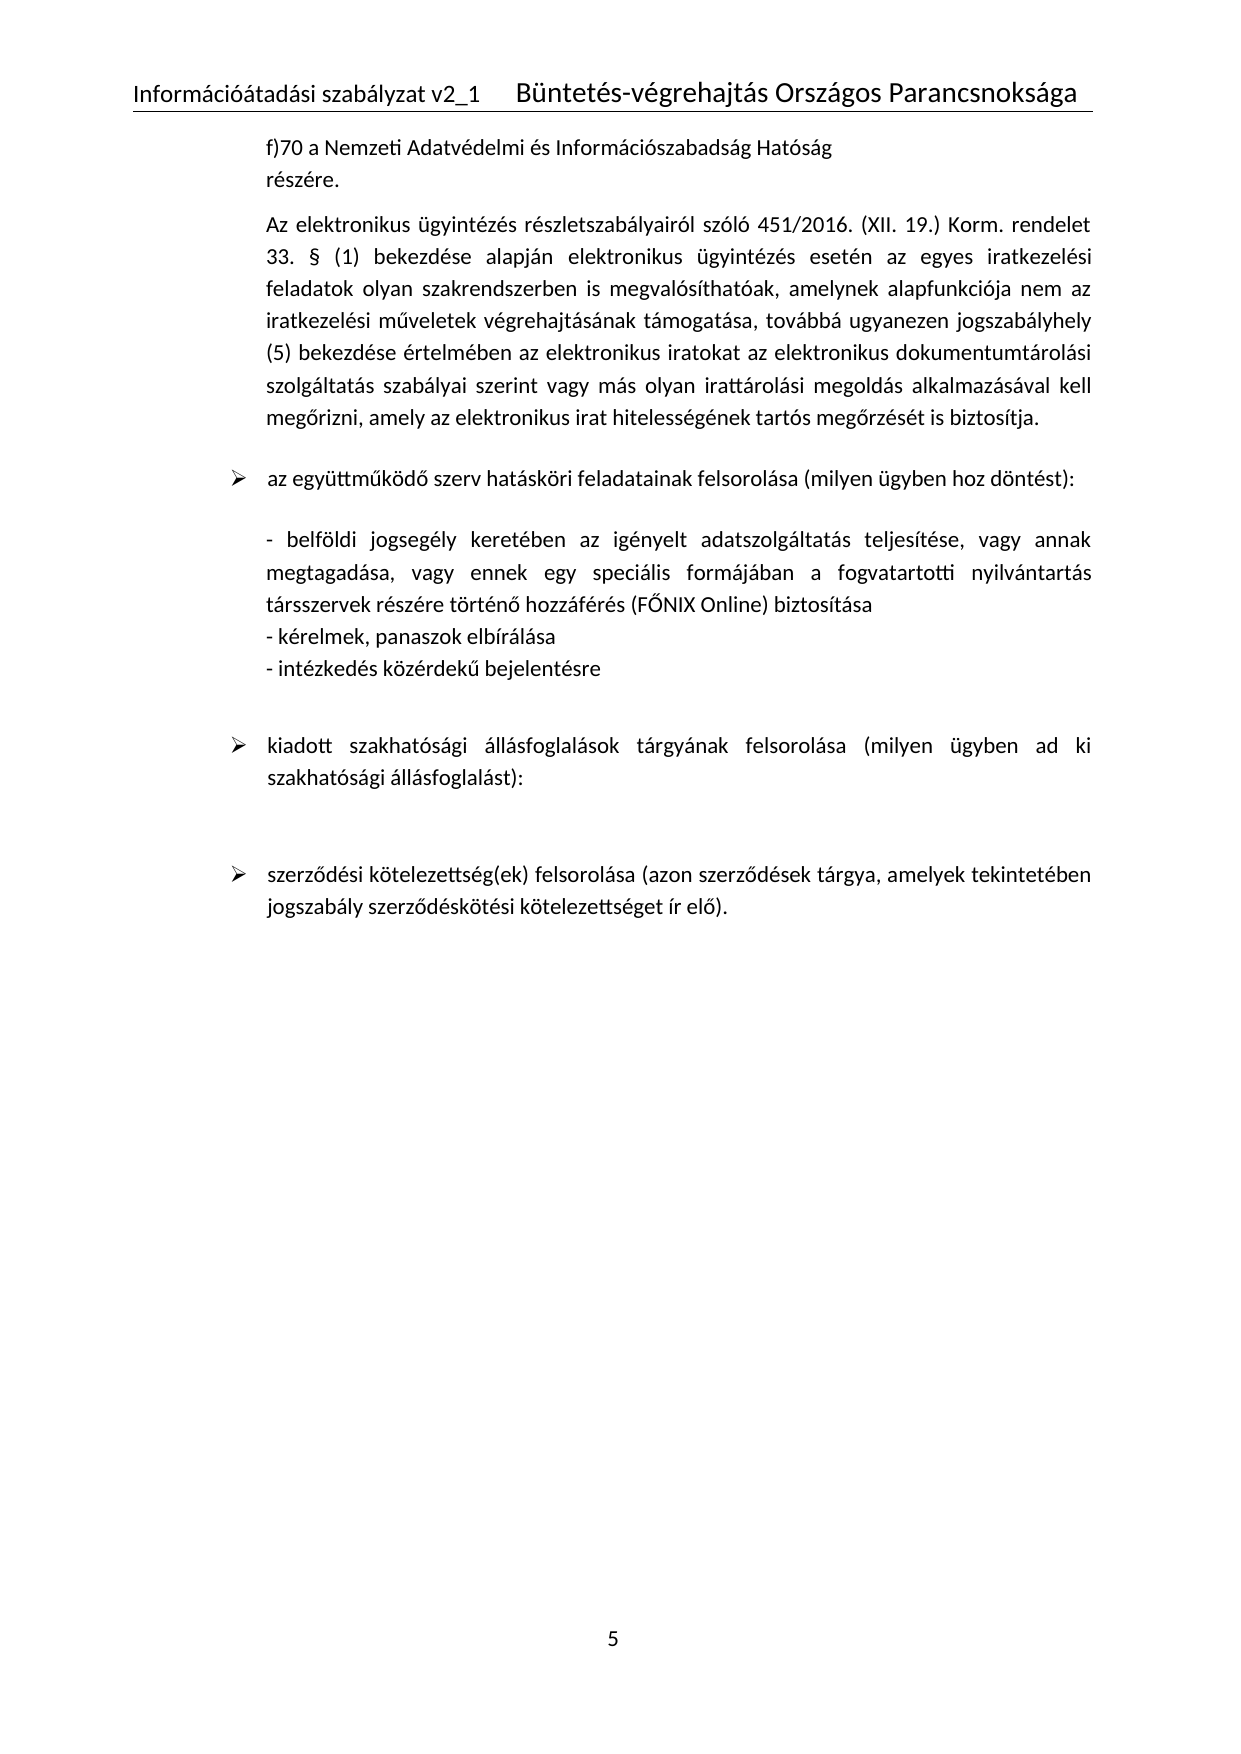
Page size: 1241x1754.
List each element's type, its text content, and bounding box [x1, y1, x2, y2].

text - kérelmek, panaszok elbírálása [266, 622, 1093, 650]
list az együttműködő szerv hatásköri feladatainak felsorolása (milyen ügyben hoz döntést): [229, 464, 1093, 492]
text Az elektronikus ügyintézés részletszabályairól szóló 451/2016. (XII. 19.) Korm. rendelet 33. § (1) bekezdése alapján elektronikus ügyintézés esetén az egyes iratkezelési feladatok olyan szakrendszerben is megvalósíthatóak, amelynek alapfunkciója nem az iratkezelési műveletek végrehajtásának támogatása, továbbá ugyanezen jogszabályhely (5) bekezdése értelmében az elektronikus iratokat az elektronikus dokumentumtárolási szolgáltatás szabályai szerint vagy más olyan irattárolási megoldás alkalmazásával kell megőrizni, amely az elektronikus irat hitelességének tartós megőrzését is biztosítja. [266, 210, 1093, 431]
text - belföldi jogsegély keretében az igényelt adatszolgáltatás teljesítése, vagy annak megtagadása, vagy ennek egy speciális formájában a fogvatartotti nyilvántartás társszervek részére történő hozzáférés (FŐNIX Online) biztosítása [266, 526, 1093, 618]
text részére. [266, 165, 1093, 193]
list szerződési kötelezettség(ek) felsorolása (azon szerződések tárgya, amelyek tekintetében jogszabály szerződéskötési kötelezettséget ír elő). [229, 860, 1093, 920]
text f)70 a Nemzeti Adatvédelmi és Információszabadság Hatóság [266, 133, 1093, 161]
list kiadott szakhatósági állásfoglalások tárgyának felsorolása (milyen ügyben ad ki szakhatósági állásfoglalást): [229, 731, 1093, 791]
text - intézkedés közérdekű bejelentésre [266, 654, 1093, 682]
